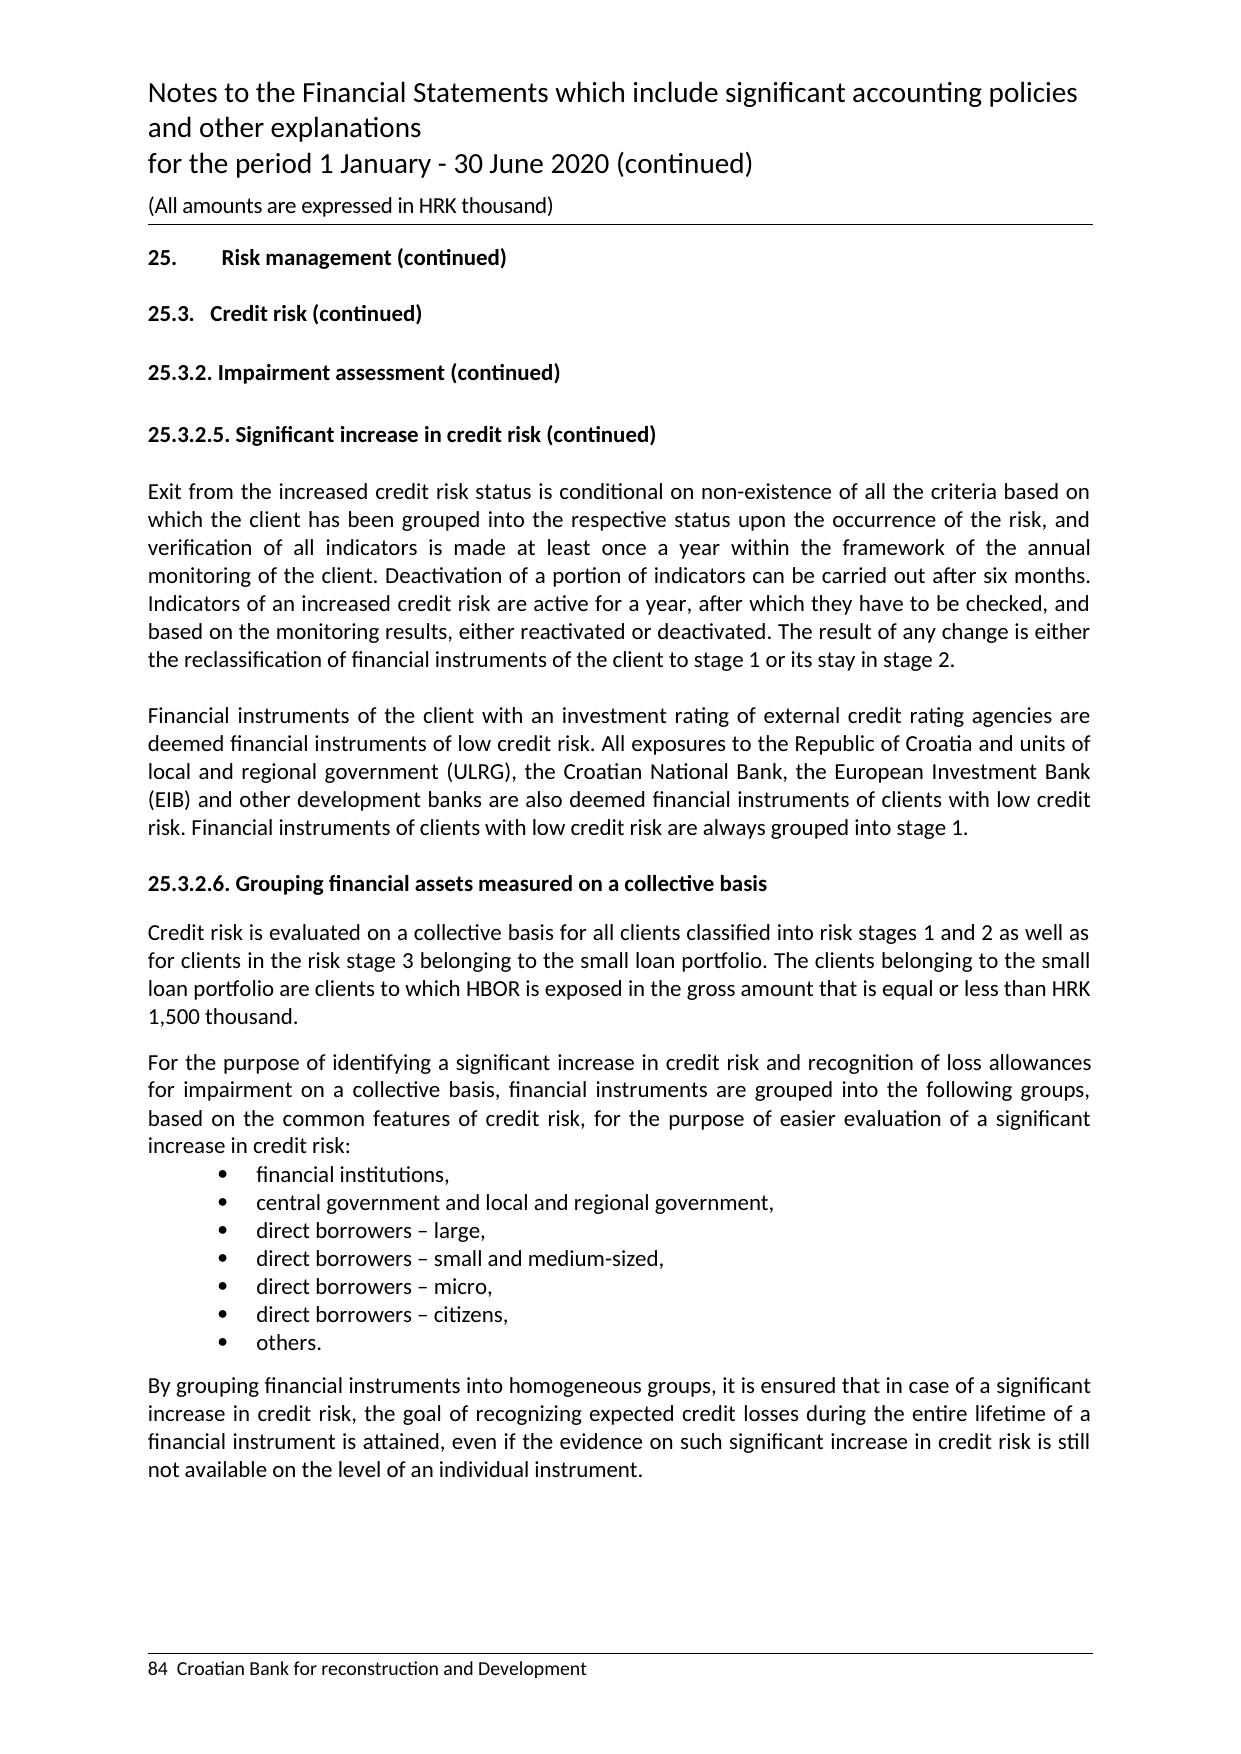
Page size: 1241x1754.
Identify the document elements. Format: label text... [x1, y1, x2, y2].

text By grouping financial instruments into homogeneous groups, it is ensured that in case of a significant increase in credit risk, the goal of recognizing expected credit losses during the entire lifetime of a financial instrument is attained, even if the evidence on such significant increase in credit risk is still not available on the level of an individual instrument. [148, 1371, 1093, 1483]
list central government and local and regional government, [218, 1188, 1087, 1216]
text For the purpose of identifying a significant increase in credit risk and recognition of loss allowances for impairment on a collective basis, financial instruments are grouped into the following groups, based on the common features of credit risk, for the purpose of easier evaluation of a significant increase in credit risk: [148, 1048, 1093, 1160]
text Exit from the increased credit risk status is conditional on non-existence of all the criteria based on which the client has been grouped into the respective status upon the occurrence of the risk, and verification of all indicators is made at least once a year within the framework of the annual monitoring of the client. Deactivation of a portion of indicators can be carried out after six months. Indicators of an increased credit risk are active for a year, after which they have to be checked, and based on the monitoring results, either reactivated or deactivated. The result of any change is either the reclassification of financial instruments of the client to stage 1 or its stay in stage 2. [148, 477, 1093, 673]
list financial institutions, [218, 1160, 1087, 1188]
text 25.3. Credit risk (continued) [148, 299, 1093, 327]
text Financial instruments of the client with an investment rating of external credit rating agencies are deemed financial instruments of low credit risk. All exposures to the Republic of Croatia and units of local and regional government (ULRG), the Croatian National Bank, the European Investment Bank (EIB) and other development banks are also deemed financial instruments of clients with low credit risk. Financial instruments of clients with low credit risk are always grouped into stage 1. [148, 701, 1093, 841]
text 25.3.2. Impairment assessment (continued) [148, 355, 1093, 387]
text Credit risk is evaluated on a collective basis for all clients classified into risk stages 1 and 2 as well as for clients in the risk stage 3 belonging to the small loan portfolio. The clients belonging to the small loan portfolio are clients to which HBOR is exposed in the gross amount that is equal or less than HRK 1,500 thousand. [148, 918, 1093, 1030]
text 25. Risk management (continued) [148, 243, 1093, 271]
list others. [218, 1328, 1087, 1356]
list direct borrowers – small and medium-sized, [218, 1244, 1087, 1272]
list direct borrowers – large, [218, 1216, 1087, 1244]
list direct borrowers – micro, [218, 1272, 1087, 1300]
list direct borrowers – citizens, [218, 1300, 1087, 1328]
text 25.3.2.5. Significant increase in credit risk (continued) [148, 418, 1093, 449]
text 25.3.2.6. Grouping financial assets measured on a collective basis [148, 869, 1093, 897]
